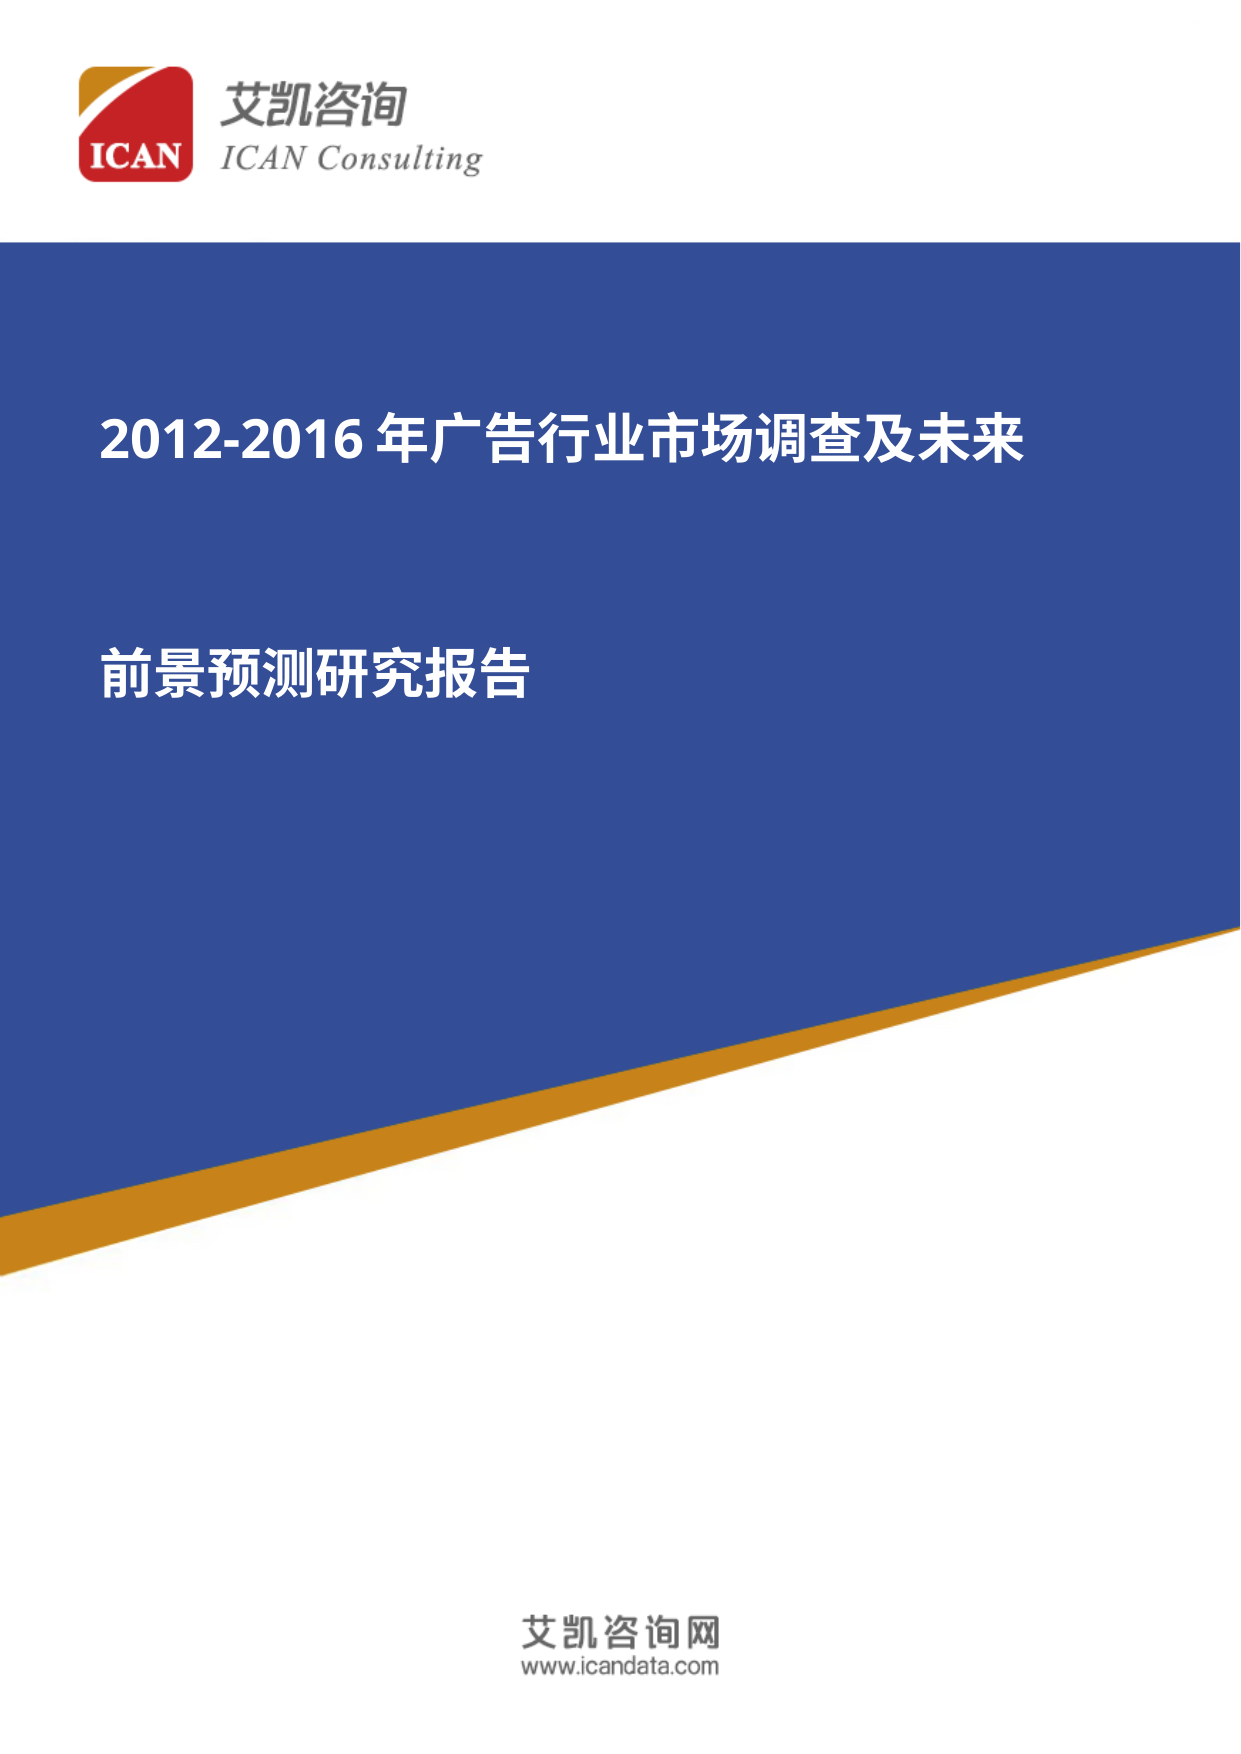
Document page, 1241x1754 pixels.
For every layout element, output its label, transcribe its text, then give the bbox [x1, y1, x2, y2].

picture [0, 5, 1241, 1754]
subtitle 2012-2016年广告行业市场调查及未来前景预测研究报告 [99, 386, 1053, 718]
